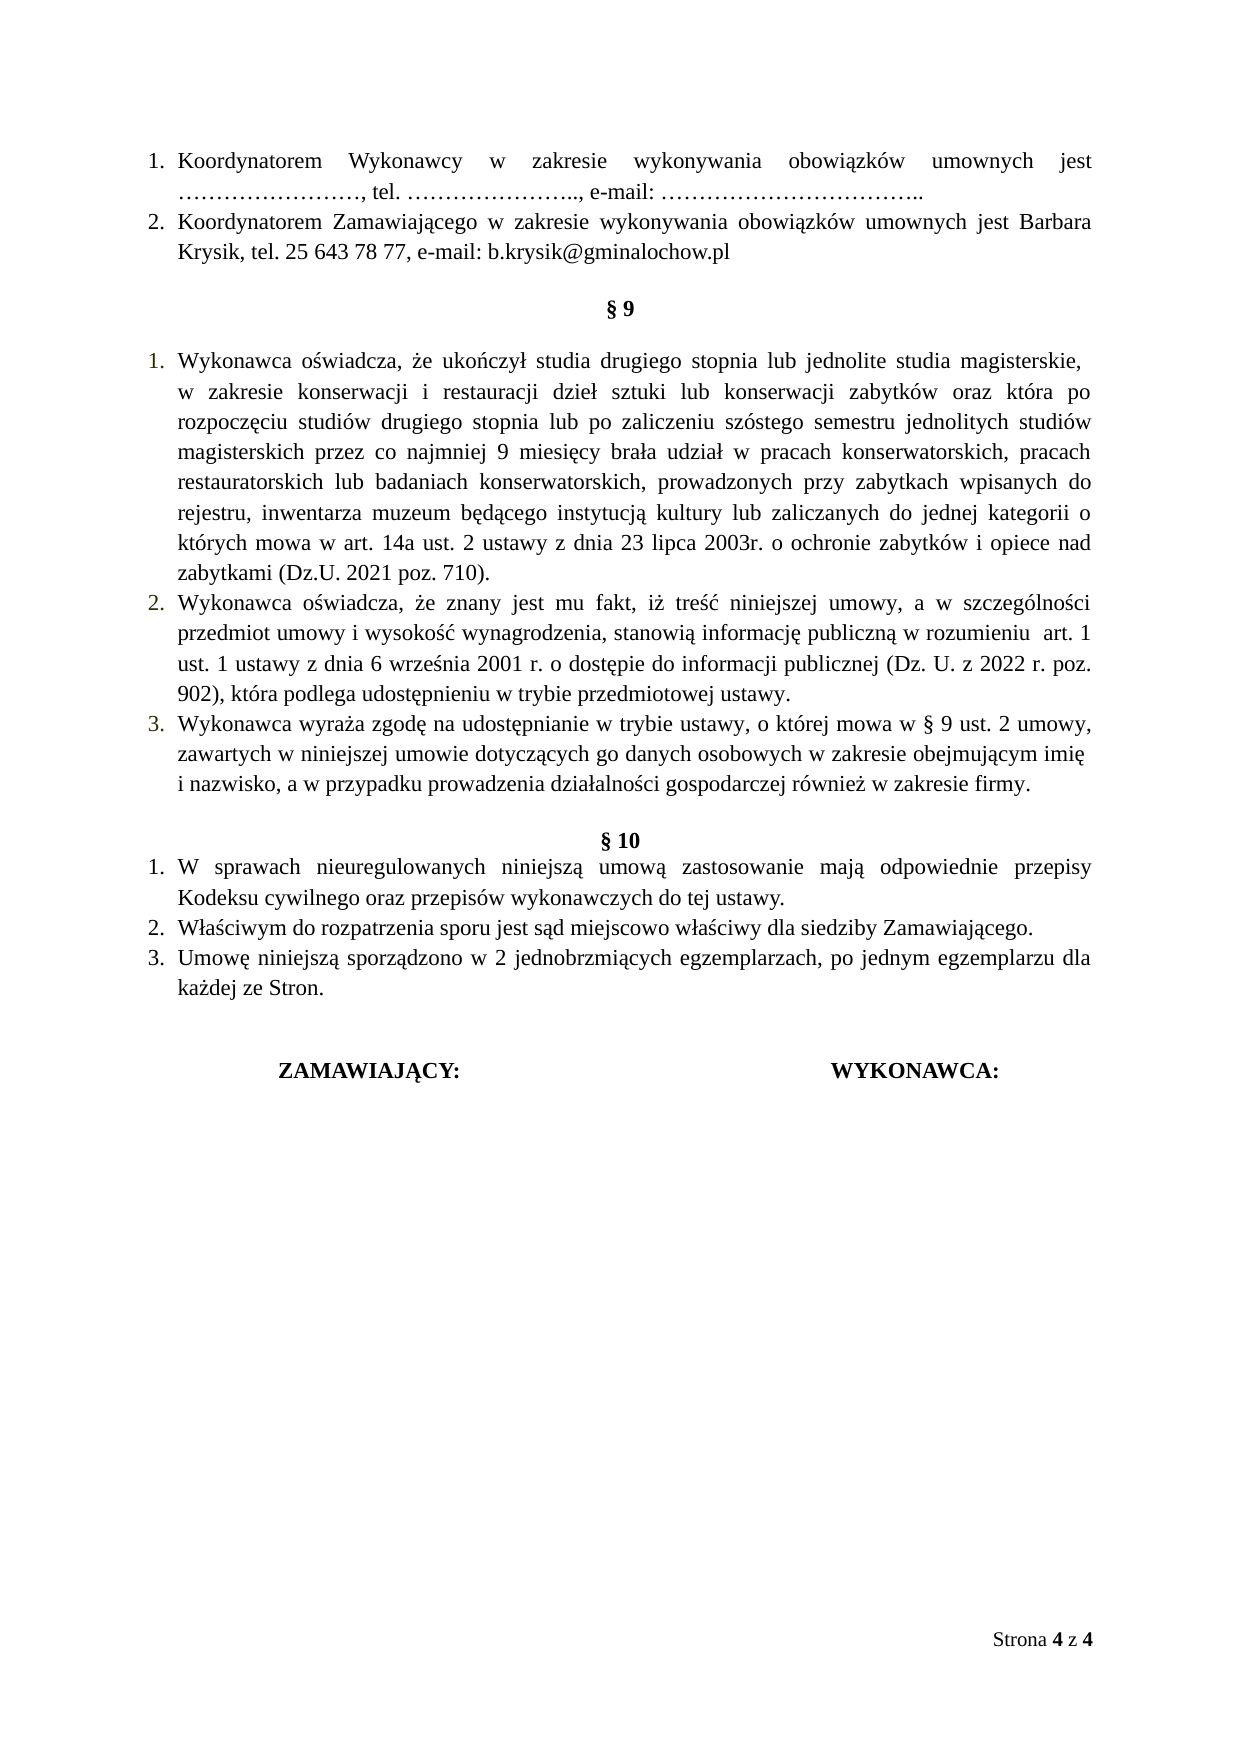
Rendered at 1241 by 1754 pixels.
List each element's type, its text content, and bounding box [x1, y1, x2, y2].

text § 9 [148, 295, 1093, 321]
text § 10 [148, 827, 1093, 853]
list Umowę niniejszą sporządzono w 2 jednobrzmiących egzemplarzach, po jednym egzemplarzu dla każdej ze Stron. [148, 944, 1093, 1001]
list W sprawach nieuregulowanych niniejszą umową zastosowanie mają odpowiednie przepisy Kodeksu cywilnego oraz przepisów wykonawczych do tej ustawy. [148, 853, 1093, 910]
list Wykonawca oświadcza, że ukończył studia drugiego stopnia lub jednolite studia magisterskie, w zakresie konserwacji i restauracji dzieł sztuki lub konserwacji zabytków oraz która po rozpoczęciu studiów drugiego stopnia lub po zaliczeniu szóstego semestru jednolitych studiów magisterskich przez co najmniej 9 miesięcy brała udział w pracach konserwatorskich, pracach restauratorskich lub badaniach konserwatorskich, prowadzonych przy zabytkach wpisanych do rejestru, inwentarza muzeum będącego instytucją kultury lub zaliczanych do jednej kategorii o których mowa w art. 14a ust. 2 ustawy z dnia 23 lipca 2003r. o ochronie zabytków i opiece nad zabytkami (Dz.U. 2021 poz. 710). [148, 347, 1093, 585]
list Wykonawca wyraża zgodę na udostępnianie w trybie ustawy, o której mowa w § 9 ust. 2 umowy, zawartych w niniejszej umowie dotyczących go danych osobowych w zakresie obejmującym imię i nazwisko, a w przypadku prowadzenia działalności gospodarczej również w zakresie firmy. [148, 710, 1093, 797]
list Koordynatorem Wykonawcy w zakresie wykonywania obowiązków umownych jest ……………………, tel. ………………….., e-mail: …………………………….. [148, 148, 1093, 204]
list Koordynatorem Zamawiającego w zakresie wykonywania obowiązków umownych jest Barbara Krysik, tel. 25 643 78 77, e-mail: b.krysik@gminalochow.pl [148, 208, 1093, 264]
text ZAMAWIAJĄCY: WYKONAWCA: [148, 1057, 1093, 1083]
list Właściwym do rozpatrzenia sporu jest sąd miejscowo właściwy dla siedziby Zamawiającego. [148, 914, 1093, 940]
list Wykonawca oświadcza, że znany jest mu fakt, iż treść niniejszej umowy, a w szczególności przedmiot umowy i wysokość wynagrodzenia, stanowią informację publiczną w rozumieniu art. 1 ust. 1 ustawy z dnia 6 września 2001 r. o dostępie do informacji publicznej (Dz. U. z 2022 r. poz. 902), która podlega udostępnieniu w trybie przedmiotowej ustawy. [148, 589, 1093, 706]
